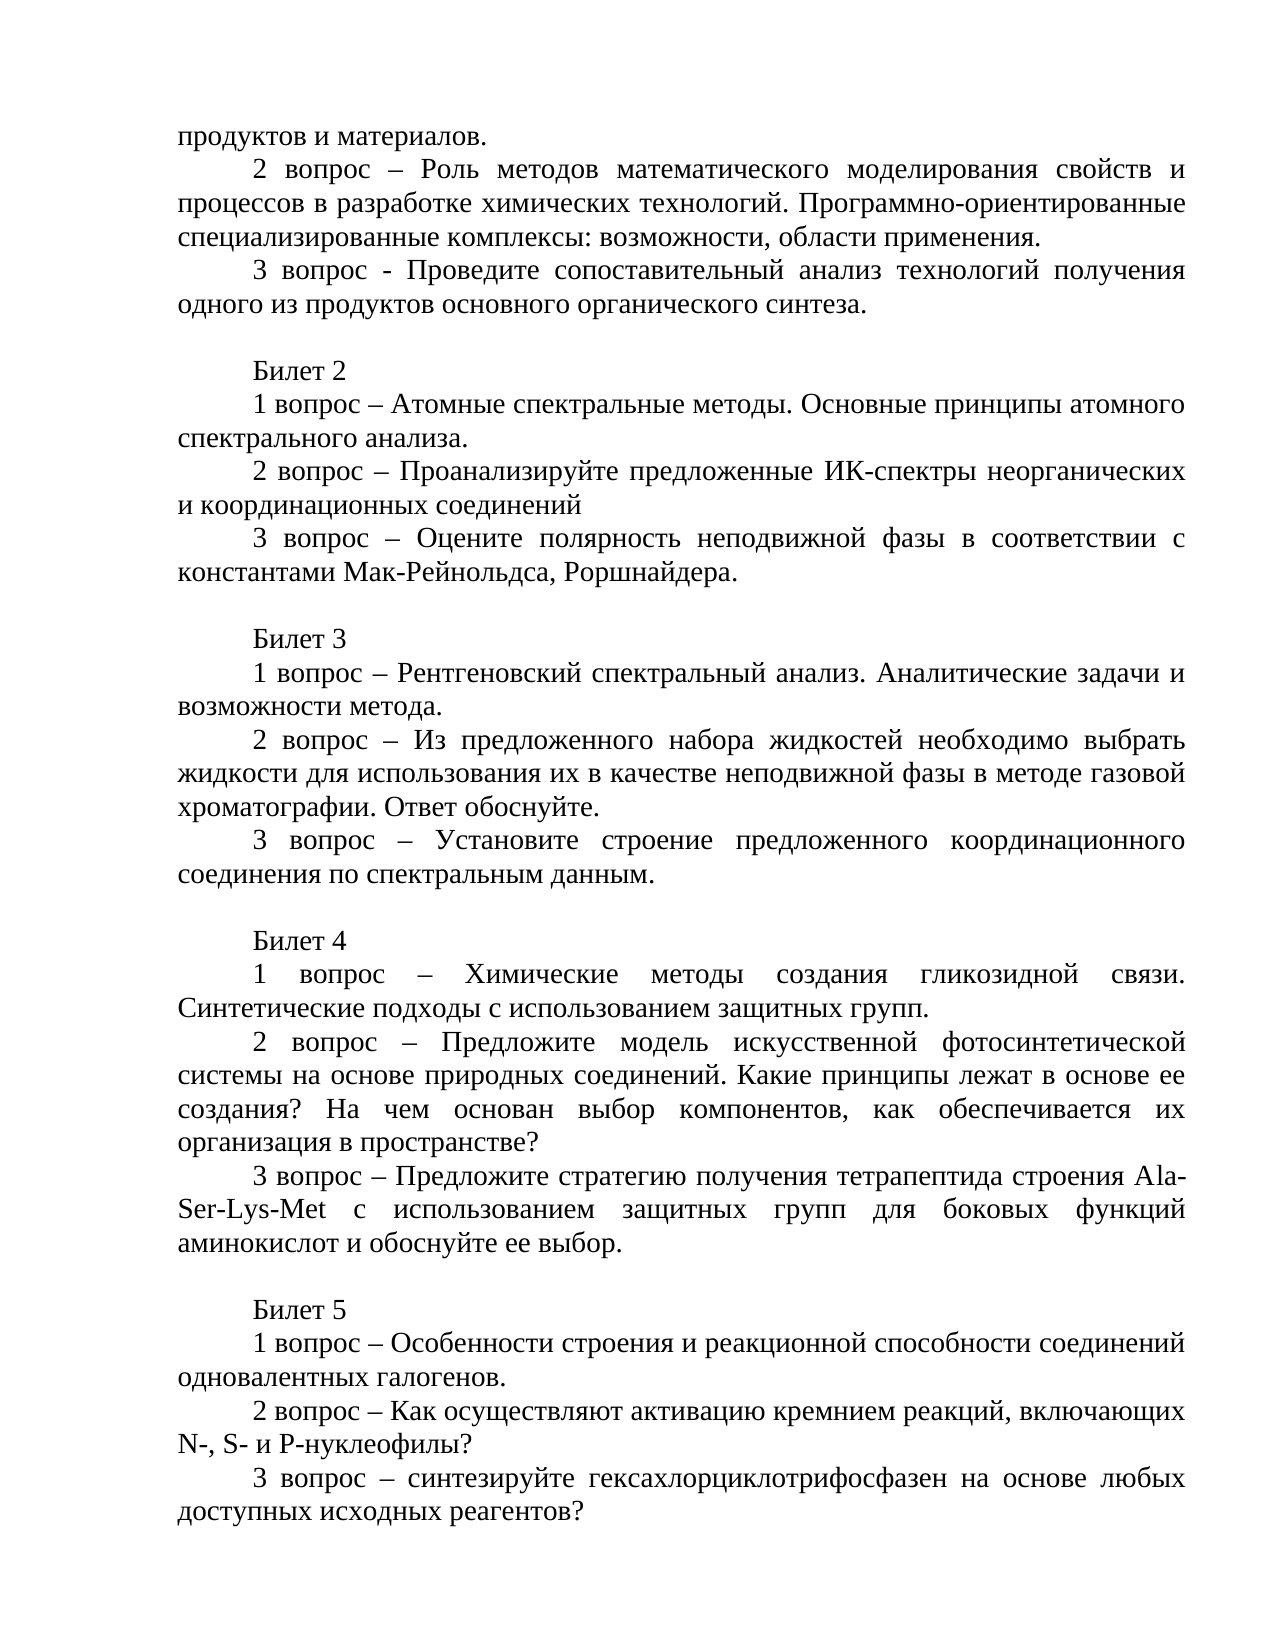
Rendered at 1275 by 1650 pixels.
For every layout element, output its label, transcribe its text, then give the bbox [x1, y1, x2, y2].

list 3 вопрос – Установите строение предложенного координационного соединения по спектральным данным. [177, 822, 1186, 889]
list 3 вопрос – Предложите стратегию получения тетрапептида строения Аla-Ser-Lys-Met с использованием защитных групп для боковых функций аминокислот и обоснуйте ее выбор. [177, 1158, 1186, 1258]
text Билет 5 [177, 1292, 1186, 1326]
text 1 вопрос – Особенности строения и реакционной способности соединений одновалентных галогенов. [177, 1326, 1186, 1393]
text 2 вопрос – Роль методов математического моделирования свойств и процессов в разработке химических технологий. Программно-ориентированные специализированные комплексы: возможности, области применения. [177, 152, 1186, 252]
list 2 вопрос – Из предложенного набора жидкостей необходимо выбрать жидкости для использования их в качестве неподвижной фазы в методе газовой хроматографии. Ответ обоснуйте. [177, 722, 1186, 822]
text 1 вопрос – Атомные спектральные методы. Основные принципы атомного спектрального анализа. [177, 386, 1186, 453]
text Билет 3 [177, 621, 1186, 655]
list 3 вопрос – синтезируйте гексахлорциклотрифосфазен на основе любых доступных исходных реагентов? [177, 1460, 1186, 1527]
list 2 вопрос – Как осуществляют активацию кремнием реакций, включающих N-, S- и Р-нуклеофилы? [177, 1393, 1186, 1460]
list 2 вопрос – Проанализируйте предложенные ИК-спектры неорганических и координационных соединений [177, 453, 1186, 521]
text 3 вопрос - Проведите сопоставительный анализ технологий получения одного из продуктов основного органического синтеза. [177, 252, 1186, 319]
text 1 вопрос – Рентгеновский спектральный анализ. Аналитические задачи и возможности метода. [177, 655, 1186, 722]
text Билет 2 [177, 353, 1186, 386]
list 2 вопрос – Предложите модель искусственной фотосинтетической системы на основе природных соединений. Какие принципы лежат в основе ее создания? На чем основан выбор компонентов, как обеспечивается их организация в пространстве? [177, 1024, 1186, 1158]
text 1 вопрос – Химические методы создания гликозидной связи. Синтетические подходы с использованием защитных групп. [177, 957, 1186, 1024]
text Билет 4 [177, 923, 1186, 957]
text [177, 118, 1186, 152]
list 3 вопрос – Оцените полярность неподвижной фазы в соответствии с константами Мак-Рейнольдса, Роршнайдера. [177, 521, 1186, 588]
